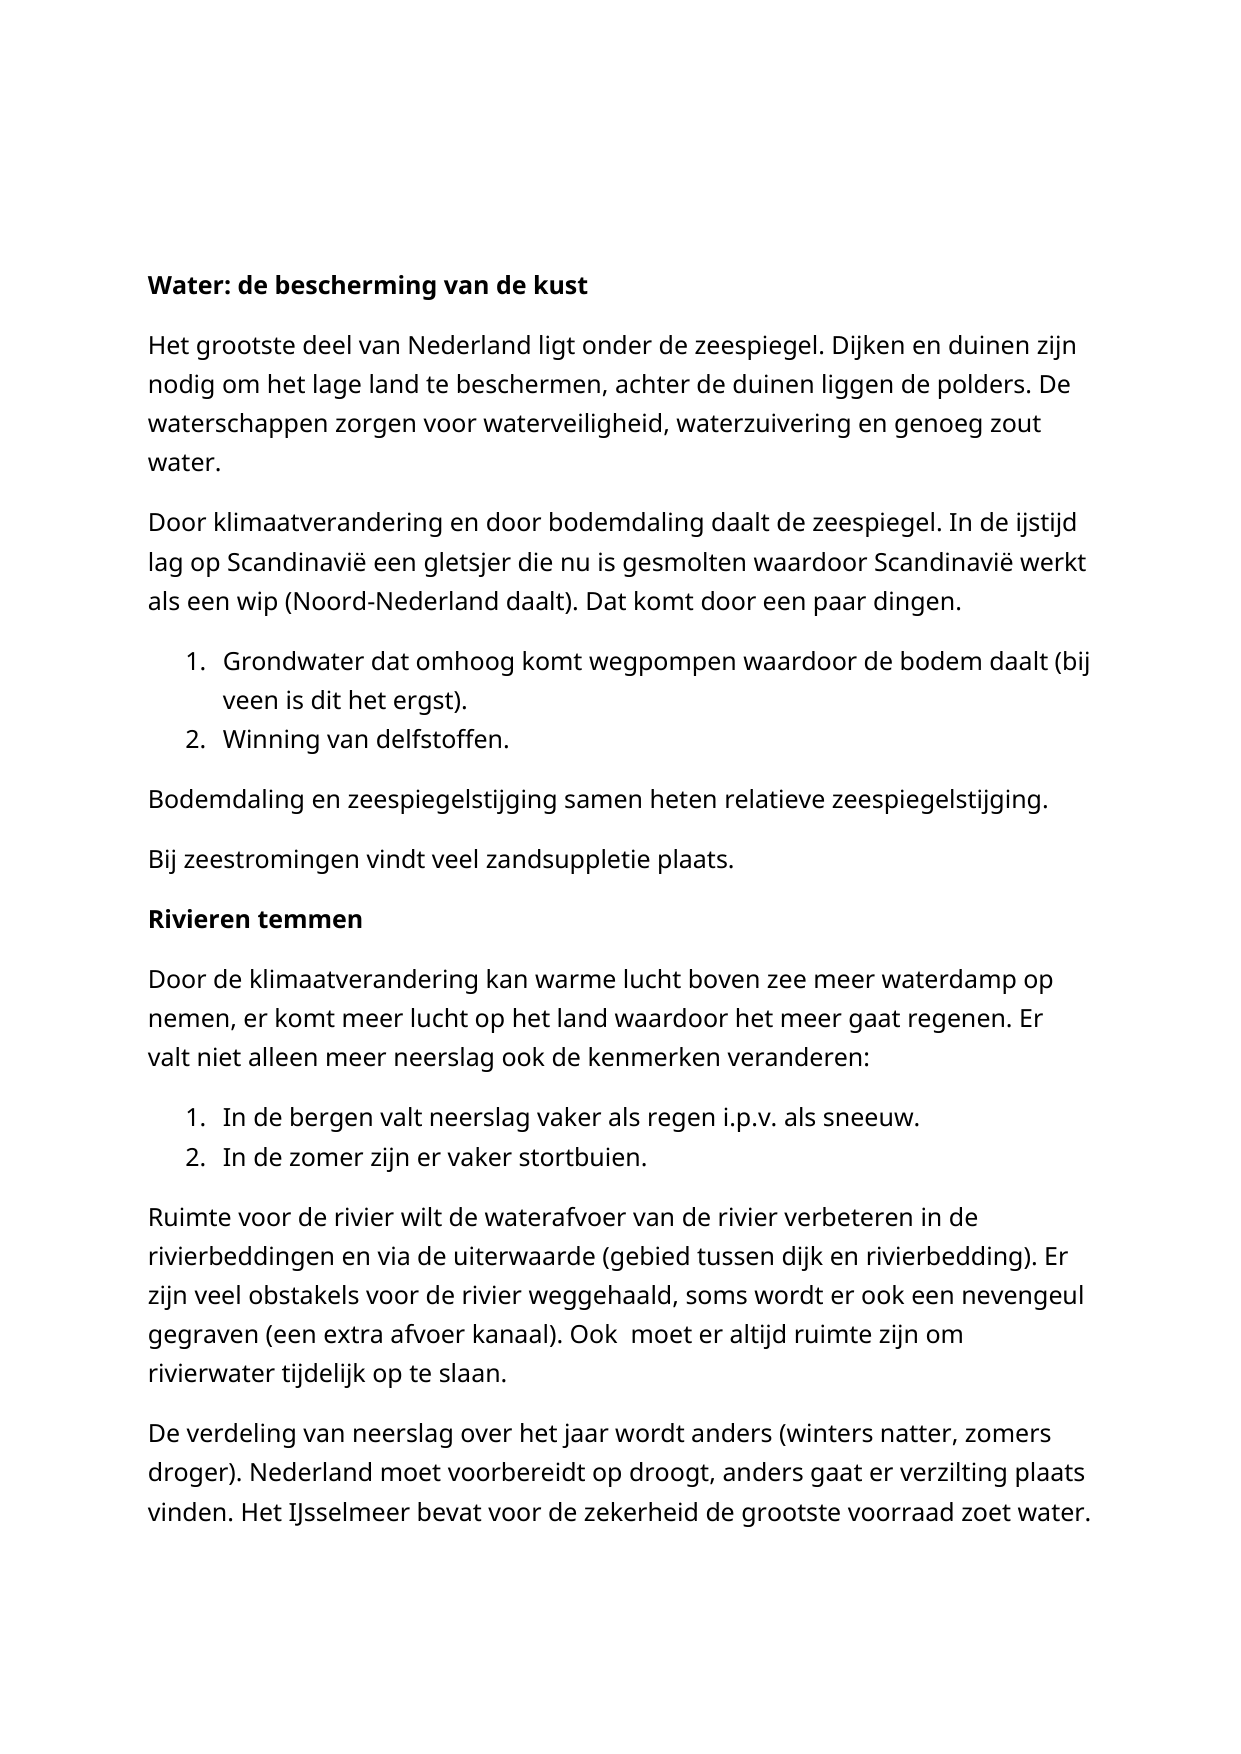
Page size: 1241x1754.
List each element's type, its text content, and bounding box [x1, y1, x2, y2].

text Water: de bescherming van de kust [148, 268, 1093, 302]
text Rivieren temmen [148, 902, 1093, 936]
text Door klimaatverandering en door bodemdaling daalt de zeespiegel. In de ijstijd lag op Scandinavië een gletsjer die nu is gesmolten waardoor Scandinavië werkt als een wip (Noord-Nederland daalt). Dat komt door een paar dingen. [148, 505, 1093, 617]
text De verdeling van neerslag over het jaar wordt anders (winters natter, zomers droger). Nederland moet voorbereidt op droogt, anders gaat er verzilting plaats vinden. Het IJsselmeer bevat voor de zekerheid de grootste voorraad zoet water. [148, 1416, 1093, 1528]
text Bij zeestromingen vindt veel zandsuppletie plaats. [148, 842, 1093, 876]
text Het grootste deel van Nederland ligt onder de zeespiegel. Dijken en duinen zijn nodig om het lage land te beschermen, achter de duinen liggen de polders. De waterschappen zorgen voor waterveiligheid, waterzuivering en genoeg zout water. [148, 328, 1093, 479]
list Grondwater dat omhoog komt wegpompen waardoor de bodem daalt (bij veen is dit het ergst). [185, 643, 1093, 717]
list Winning van delfstoffen. [185, 722, 1093, 756]
text Bodemdaling en zeespiegelstijging samen heten relatieve zeespiegelstijging. [148, 782, 1093, 816]
list In de bergen valt neerslag vaker als regen i.p.v. als sneeuw. [185, 1100, 1093, 1134]
text Ruimte voor de rivier wilt de waterafvoer van de rivier verbeteren in de rivierbeddingen en via de uiterwaarde (gebied tussen dijk en rivierbedding). Er zijn veel obstakels voor de rivier weggehaald, soms wordt er ook een nevengeul gegraven (een extra afvoer kanaal). Ook moet er altijd ruimte zijn om rivierwater tijdelijk op te slaan. [148, 1199, 1093, 1390]
text Door de klimaatverandering kan warme lucht boven zee meer waterdamp op nemen, er komt meer lucht op het land waardoor het meer gaat regenen. Er valt niet alleen meer neerslag ook de kenmerken veranderen: [148, 962, 1093, 1074]
list In de zomer zijn er vaker stortbuien. [185, 1139, 1093, 1173]
